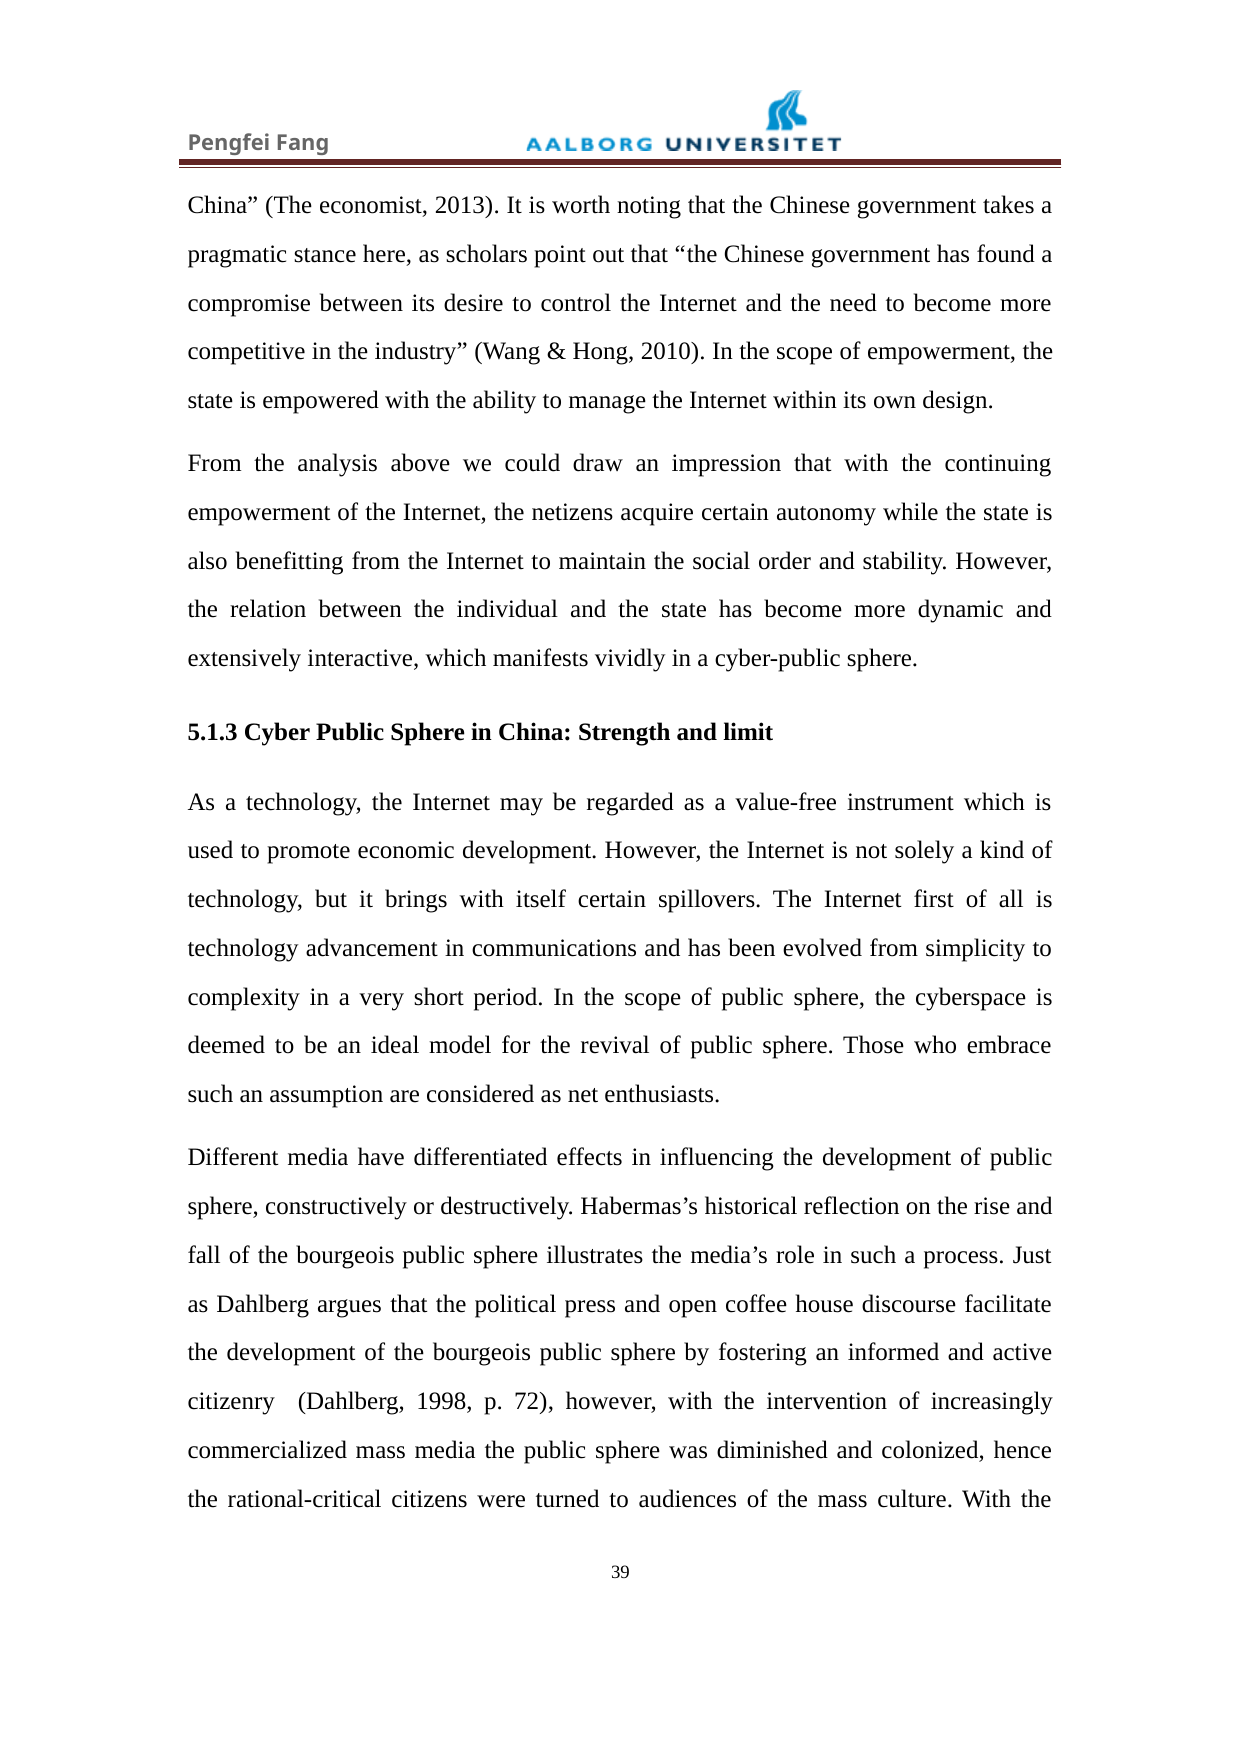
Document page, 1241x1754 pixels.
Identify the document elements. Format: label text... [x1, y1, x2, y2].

text Cyber Public Sphere in China: Strength and limit [187, 715, 1053, 748]
text From the analysis above we could draw an impression that with the continuing empowerment of the Internet, the netizens acquire certain autonomy while the state is also benefitting from the Internet to maintain the social order and stability. However, the relation between the individual and the state has become more dynamic and extensively interactive, which manifests vividly in a cyber-public sphere. [187, 446, 1053, 674]
text As a technology, the Internet may be regarded as a value-free instrument which is used to promote economic development. However, the Internet is not solely a kind of technology, but it brings with itself certain spillovers. The Internet first of all is technology advancement in communications and has been evolved from simplicity to complexity in a very short period. In the scope of public sphere, the cyberspace is deemed to be an ideal model for the revival of public sphere. Those who embrace such an assumption are considered as net enthusiasts. [187, 785, 1053, 1110]
picture [526, 90, 842, 151]
